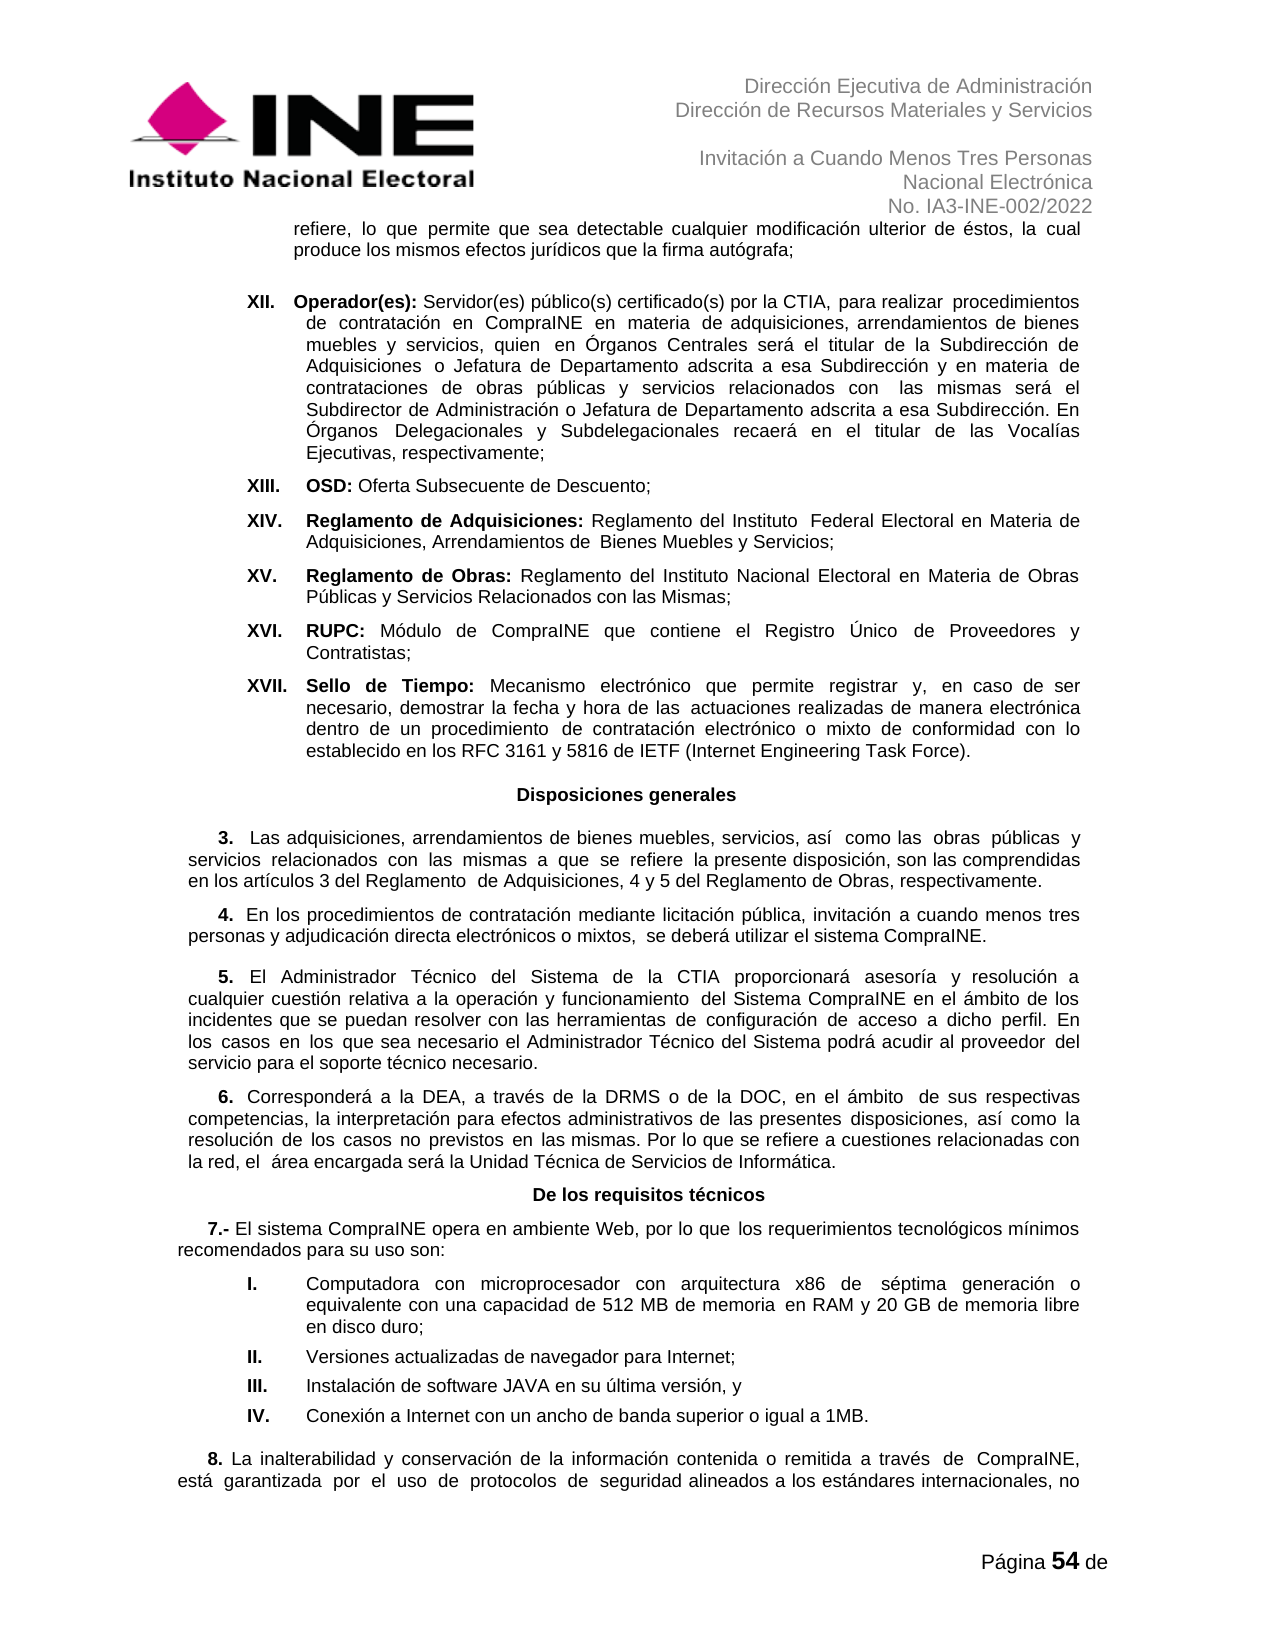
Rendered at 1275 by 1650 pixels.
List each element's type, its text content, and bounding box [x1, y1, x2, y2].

list Reglamento de Adquisiciones: Reglamento del Instituto Federal Electoral en Materia de Adquisiciones, Arrendamientos de Bienes Muebles y Servicios; [247, 510, 1080, 553]
list RUPC: Módulo de CompraINE que contiene el Registro Único de Proveedores y Contratistas; [247, 620, 1079, 663]
subtitle De los requisitos técnicos [269, 1184, 1028, 1206]
list En los procedimientos de contratación mediante licitación pública, invitación a cuando menos tres personas y adjudicación directa electrónicos o mixtos, se deberá utilizar el sistema CompraINE. [188, 904, 1080, 947]
list Operador(es): Servidor(es) público(s) certificado(s) por la CTIA, para realizar procedimientos de contratación en CompraINE en materia de adquisiciones, arrendamientos de bienes muebles y servicios, quien en Órganos Centrales será el titular de la Subdirección de Adquisiciones o Jefatura de Departamento adscrita a esa Subdirección y en materia de contrataciones de obras públicas y servicios relacionados con las mismas será el Subdirector de Administración o Jefatura de Departamento adscrita a esa Subdirección. En Órganos Delegacionales y Subdelegacionales recaerá en el titular de las Vocalías Ejecutivas, respectivamente; [247, 291, 1080, 463]
list Corresponderá a la DEA, a través de la DRMS o de la DOC, en el ámbito de sus respectivas competencias, la interpretación para efectos administrativos de las presentes disposiciones, así como la resolución de los casos no previstos en las mismas. Por lo que se refiere a cuestiones relacionadas con la red, el área encargada será la Unidad Técnica de Servicios de Informática. [188, 1086, 1080, 1172]
text 7.- El sistema CompraINE opera en ambiente Web, por lo que los requerimientos tecnológicos mínimos recomendados para su uso son: [177, 1217, 1079, 1261]
list Computadora con microprocesador con arquitectura x86 de séptima generación o equivalente con una capacidad de 512 MB de memoria en RAM y 20 GB de memoria libre en disco duro; [247, 1273, 1080, 1337]
list Instalación de software JAVA en su última versión, y [247, 1375, 1092, 1397]
list Conexión a Internet con un ancho de banda superior o igual a 1MB. [247, 1405, 1092, 1427]
subtitle Disposiciones generales [516, 784, 1092, 805]
list El Administrador Técnico del Sistema de la CTIA proporcionará asesoría y resolución a cualquier cuestión relativa a la operación y funcionamiento del Sistema CompraINE en el ámbito de los incidentes que se puedan resolver con las herramientas de configuración de acceso a dicho perfil. En los casos en los que sea necesario el Administrador Técnico del Sistema podrá acudir al proveedor del servicio para el soporte técnico necesario. [188, 966, 1080, 1074]
list Las adquisiciones, arrendamientos de bienes muebles, servicios, así como las obras públicas y servicios relacionados con las mismas a que se refiere la presente disposición, son las comprendidas en los artículos 3 del Reglamento de Adquisiciones, 4 y 5 del Reglamento de Obras, respectivamente. [188, 827, 1080, 892]
list OSD: Oferta Subsecuente de Descuento; [247, 475, 1092, 497]
list Sello de Tiempo: Mecanismo electrónico que permite registrar y, en caso de ser necesario, demostrar la fecha y hora de las actuaciones realizadas de manera electrónica dentro de un procedimiento de contratación electrónico o mixto de conformidad con lo establecido en los RFC 3161 y 5816 de IETF (Internet Engineering Task Force). [247, 675, 1080, 761]
picture [129, 82, 474, 187]
list Versiones actualizadas de navegador para Internet; [247, 1346, 1092, 1367]
list Reglamento de Obras: Reglamento del Instituto Nacional Electoral en Materia de Obras Públicas y Servicios Relacionados con las Mismas; [247, 565, 1080, 608]
